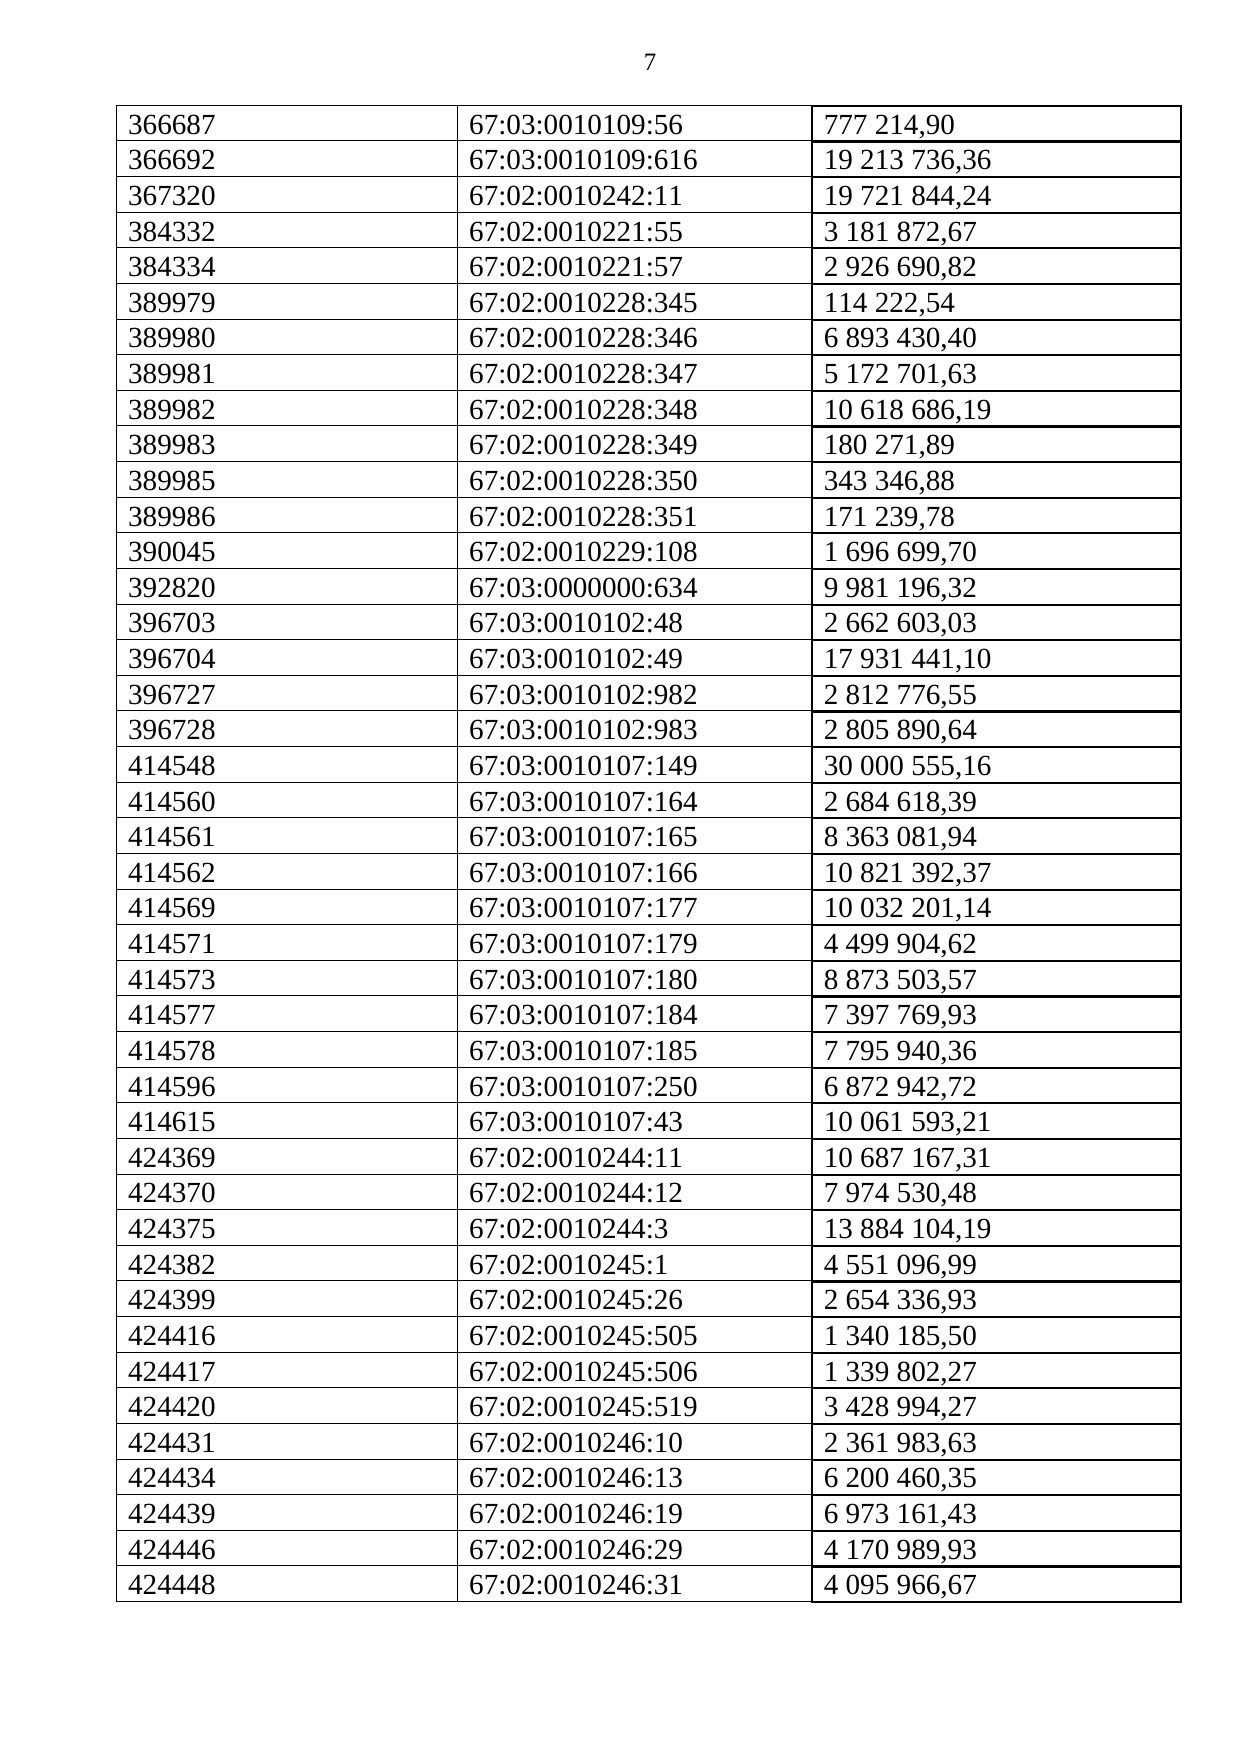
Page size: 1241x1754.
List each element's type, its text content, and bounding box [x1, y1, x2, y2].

table_cell 67:02:0010221:57 [458, 248, 811, 283]
table_cell 389981 [117, 355, 457, 390]
table_cell 4 551 096,99 [813, 1247, 1180, 1280]
table_cell 67:03:0000000:634 [458, 569, 811, 603]
table_cell 424416 [117, 1317, 457, 1352]
table_cell 424420 [117, 1388, 457, 1423]
table_cell 67:02:0010245:519 [458, 1388, 811, 1423]
table_cell 6 973 161,43 [813, 1496, 1180, 1530]
table_cell 367320 [117, 177, 457, 212]
table_cell 67:03:0010107:177 [458, 890, 811, 924]
table_cell 424382 [117, 1246, 457, 1280]
table_cell 414548 [117, 747, 457, 782]
table_cell 389983 [117, 426, 457, 461]
table_cell 67:02:0010246:19 [458, 1495, 811, 1530]
table_cell 19 721 844,24 [813, 178, 1180, 212]
table_cell 424439 [117, 1495, 457, 1530]
table_cell 67:02:0010244:11 [458, 1139, 811, 1173]
table_cell 67:02:0010245:26 [458, 1281, 811, 1316]
table_cell 67:03:0010107:43 [458, 1103, 811, 1138]
table_cell 3 181 872,67 [813, 214, 1180, 247]
table_cell 389979 [117, 284, 457, 318]
table_cell 67:03:0010107:166 [458, 854, 811, 888]
table_cell 6 872 942,72 [813, 1069, 1180, 1102]
table_cell 7 974 530,48 [813, 1176, 1180, 1209]
table_cell 384332 [117, 213, 457, 247]
table_cell 6 200 460,35 [813, 1461, 1180, 1494]
table_cell 4 170 989,93 [813, 1532, 1180, 1565]
table_cell 414571 [117, 925, 457, 960]
table_cell 67:02:0010229:108 [458, 533, 811, 568]
table_cell 8 363 081,94 [813, 819, 1180, 853]
table_cell 67:03:0010109:56 [458, 106, 811, 140]
table_cell 67:02:0010228:349 [458, 426, 811, 461]
table_cell 1 339 802,27 [813, 1354, 1180, 1387]
table_cell 414560 [117, 783, 457, 817]
table_cell 9 981 196,32 [813, 570, 1180, 603]
table_cell 10 821 392,37 [813, 855, 1180, 888]
table_cell 424417 [117, 1353, 457, 1387]
table_cell 7 397 769,93 [813, 998, 1180, 1031]
table_cell 67:02:0010245:506 [458, 1353, 811, 1387]
table_cell 2 926 690,82 [813, 249, 1180, 283]
table_cell 67:02:0010245:1 [458, 1246, 811, 1280]
table_cell 414577 [117, 996, 457, 1031]
table_cell 67:02:0010228:350 [458, 462, 811, 497]
table_cell 384334 [117, 248, 457, 283]
table_cell 343 346,88 [813, 463, 1180, 497]
table_cell 424448 [117, 1566, 457, 1601]
table_cell 389986 [117, 498, 457, 532]
table_cell 67:03:0010107:184 [458, 996, 811, 1031]
table_cell 5 172 701,63 [813, 356, 1180, 390]
table_cell 2 684 618,39 [813, 784, 1180, 817]
table_cell 396704 [117, 640, 457, 675]
table_cell 2 812 776,55 [813, 677, 1180, 710]
table_cell 67:03:0010107:164 [458, 783, 811, 817]
table_cell 2 361 983,63 [813, 1425, 1180, 1458]
table_cell 414578 [117, 1032, 457, 1067]
table_cell 424369 [117, 1139, 457, 1173]
table_cell 171 239,78 [813, 499, 1180, 532]
table_cell 10 618 686,19 [813, 392, 1180, 425]
table_cell 67:02:0010244:3 [458, 1210, 811, 1245]
table_cell 4 499 904,62 [813, 926, 1180, 960]
table_cell 67:03:0010109:616 [458, 141, 811, 176]
table_cell 67:02:0010228:348 [458, 391, 811, 425]
table_cell 392820 [117, 569, 457, 603]
table_cell 67:02:0010228:346 [458, 320, 811, 354]
table_cell 67:02:0010246:10 [458, 1424, 811, 1458]
table_cell 424370 [117, 1175, 457, 1209]
table_cell 389980 [117, 320, 457, 354]
table_cell 414562 [117, 854, 457, 888]
table_cell 424375 [117, 1210, 457, 1245]
table_cell 67:02:0010228:351 [458, 498, 811, 532]
table_cell 424399 [117, 1281, 457, 1316]
table_cell 180 271,89 [813, 428, 1180, 461]
table_cell 414569 [117, 890, 457, 924]
table_cell 396703 [117, 605, 457, 639]
table_cell 8 873 503,57 [813, 962, 1180, 995]
table_cell 777 214,90 [813, 107, 1180, 140]
table_cell 1 340 185,50 [813, 1318, 1180, 1352]
table_cell 67:03:0010107:185 [458, 1032, 811, 1067]
table_cell 67:03:0010102:49 [458, 640, 811, 675]
table_cell 19 213 736,36 [813, 143, 1180, 176]
table_cell 2 805 890,64 [813, 713, 1180, 746]
table_cell 67:02:0010228:345 [458, 284, 811, 318]
table_cell 10 032 201,14 [813, 891, 1180, 924]
table_cell 67:03:0010102:48 [458, 605, 811, 639]
table_cell 30 000 555,16 [813, 748, 1180, 782]
table_cell 10 061 593,21 [813, 1104, 1180, 1138]
table_cell 67:02:0010244:12 [458, 1175, 811, 1209]
table_cell 366692 [117, 141, 457, 176]
table_cell 390045 [117, 533, 457, 568]
table_cell 6 893 430,40 [813, 321, 1180, 354]
table_cell 414561 [117, 818, 457, 853]
table_cell 2 662 603,03 [813, 606, 1180, 639]
table_cell 67:03:0010107:180 [458, 961, 811, 995]
table_cell 67:02:0010242:11 [458, 177, 811, 212]
table_cell 414596 [117, 1068, 457, 1102]
table_cell 67:02:0010246:13 [458, 1460, 811, 1494]
table_cell 389982 [117, 391, 457, 425]
table_cell 67:03:0010107:165 [458, 818, 811, 853]
table_cell 4 095 966,67 [813, 1568, 1180, 1601]
table_cell 17 931 441,10 [813, 641, 1180, 675]
table_cell 67:02:0010228:347 [458, 355, 811, 390]
table_cell 2 654 336,93 [813, 1283, 1180, 1316]
table_cell 396727 [117, 676, 457, 710]
table_cell 3 428 994,27 [813, 1389, 1180, 1423]
table_cell 424434 [117, 1460, 457, 1494]
table_cell 1 696 699,70 [813, 534, 1180, 568]
table_cell 424446 [117, 1531, 457, 1565]
table_cell 67:03:0010107:149 [458, 747, 811, 782]
table_cell 67:02:0010245:505 [458, 1317, 811, 1352]
table_cell 7 795 940,36 [813, 1033, 1180, 1067]
table_cell 114 222,54 [813, 285, 1180, 318]
table_cell 396728 [117, 711, 457, 746]
table_cell 10 687 167,31 [813, 1140, 1180, 1173]
table_cell 67:03:0010102:982 [458, 676, 811, 710]
table_cell 414615 [117, 1103, 457, 1138]
table_cell 366687 [117, 106, 457, 140]
table_cell 389985 [117, 462, 457, 497]
table_cell 67:03:0010107:179 [458, 925, 811, 960]
table_cell 67:02:0010246:31 [458, 1566, 811, 1601]
table_cell 414573 [117, 961, 457, 995]
table_cell 67:02:0010221:55 [458, 213, 811, 247]
table_cell 67:03:0010102:983 [458, 711, 811, 746]
table_cell 13 884 104,19 [813, 1211, 1180, 1245]
table_cell 424431 [117, 1424, 457, 1458]
table_cell 67:03:0010107:250 [458, 1068, 811, 1102]
table_cell 67:02:0010246:29 [458, 1531, 811, 1565]
